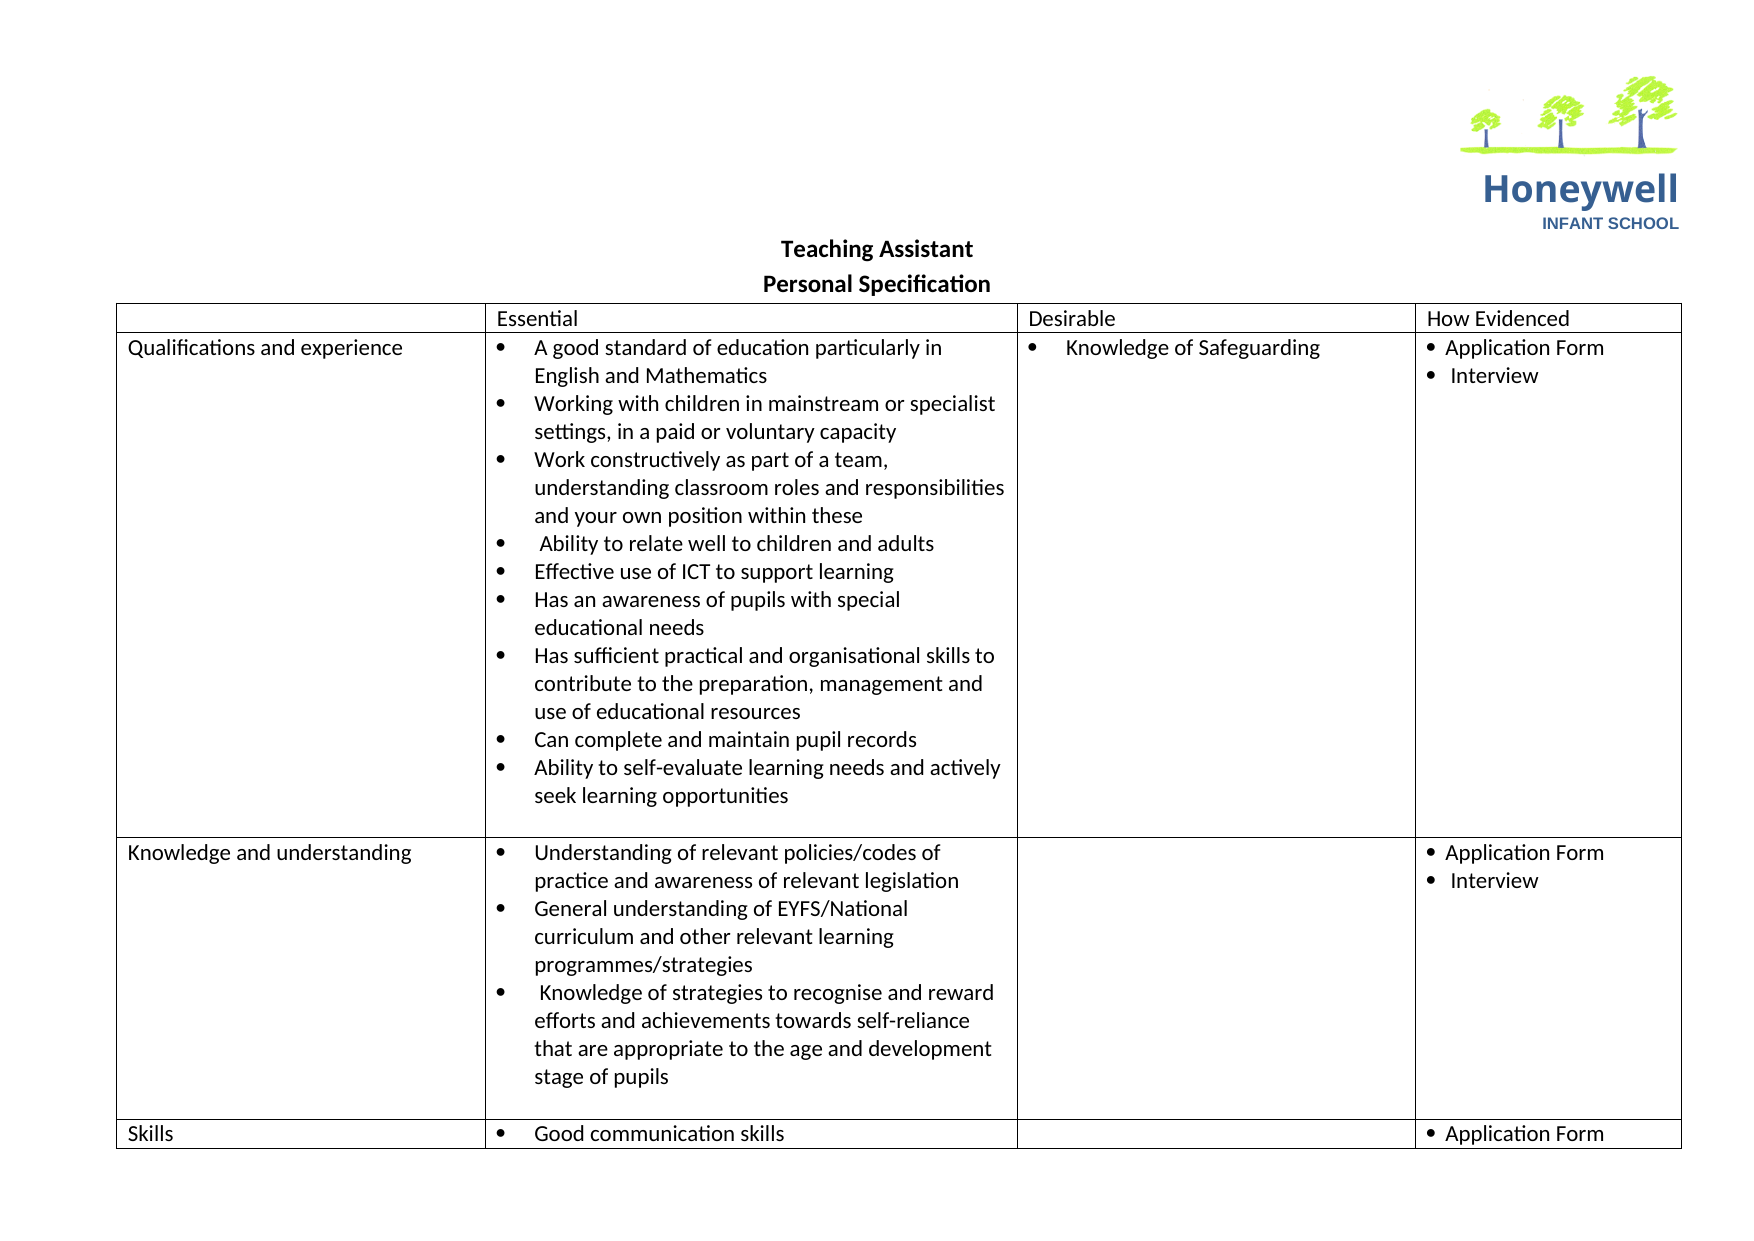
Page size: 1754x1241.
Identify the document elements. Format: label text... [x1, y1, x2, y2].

table_header [117, 304, 485, 332]
table_cell Understanding of relevant policies/codes of practice and awareness of relevant legislation General understanding of EYFS/National curriculum and other relevant learning programmes/strategies Knowledge of strategies to recognise and reward efforts and achievements towards self-reliance that are appropriate to the age and development stage of pupils [486, 838, 1017, 1118]
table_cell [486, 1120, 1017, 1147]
table_header How Evidenced [1416, 304, 1681, 332]
table_cell Application Form Interview [1416, 838, 1681, 1118]
table_cell Knowledge and understanding [117, 838, 485, 1118]
table_cell Qualifications and experience [117, 333, 485, 837]
table_cell A good standard of education particularly in English and Mathematics Working with children in mainstream or specialist settings, in a paid or voluntary capacity Work constructively as part of a team, understanding classroom roles and responsibilities and your own position within these Ability to relate well to children and adults Effective use of ICT to support learning Has an awareness of pupils with special educational needs Has sufficient practical and organisational skills to contribute to the preparation, management and use of educational resources Can complete and maintain pupil records Ability to self-evaluate learning needs and actively seek learning opportunities [486, 333, 1017, 837]
text Personal Specification [75, 268, 1679, 298]
table_header Essential [486, 304, 1017, 332]
text Teaching Assistant [75, 233, 1679, 263]
table_cell [1018, 1120, 1415, 1147]
table_cell Skills [117, 1120, 485, 1147]
table_cell Knowledge of Safeguarding [1018, 333, 1415, 837]
table_header Desirable [1018, 304, 1415, 332]
table_cell Application Form Interview [1416, 333, 1681, 837]
text Honeywell [75, 162, 1679, 213]
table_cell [1416, 1120, 1681, 1147]
table_cell [1018, 838, 1415, 1118]
text INFANT SCHOOL [75, 213, 1679, 233]
picture [1458, 75, 1679, 159]
